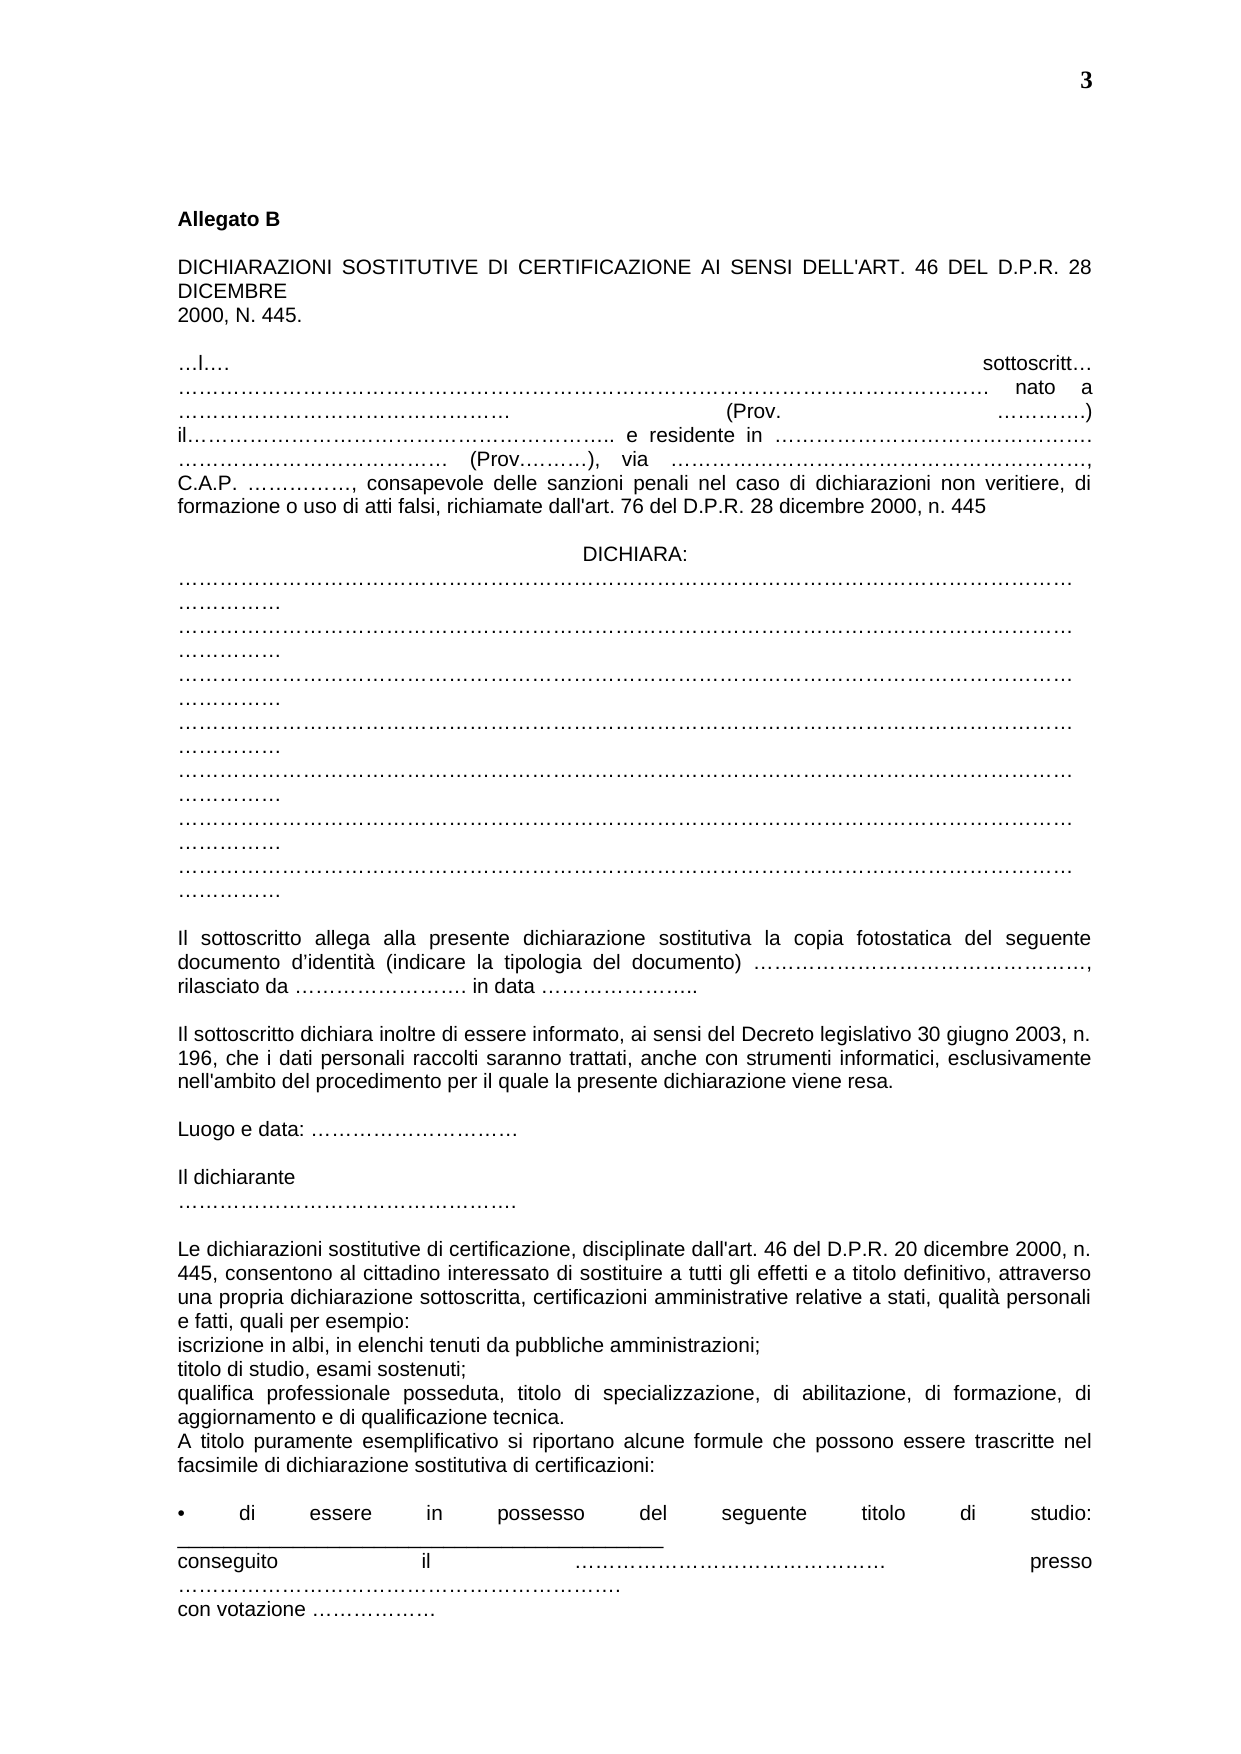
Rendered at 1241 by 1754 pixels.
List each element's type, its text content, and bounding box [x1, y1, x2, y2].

text ……………………………………………………………………………………………………………………………… [177, 614, 1092, 662]
text ……………………………………………………………………………………………………………………………… [177, 758, 1092, 806]
text qualifica professionale posseduta, titolo di specializzazione, di abilitazione, di formazione, di aggiornamento e di qualificazione tecnica. [177, 1381, 1092, 1429]
text A titolo puramente esemplificativo si riportano alcune formule che possono essere trascritte nel facsimile di dichiarazione sostitutiva di certificazioni: [177, 1429, 1092, 1477]
text Il dichiarante [177, 1165, 1092, 1189]
text …l…. sottoscritt… ……………………………………………………………………………………………………… nato a ………………………………………… (Prov. ………….) il…………………………………………………….. e residente in ……………………………………….………………………………… (Prov.………), via ……………………………………………………, C.A.P. ……………, consapevole delle sanzioni penali nel caso di dichiarazioni non veritiere, di formazione o uso di atti falsi, richiamate dall'art. 76 del D.P.R. 28 dicembre 2000, n. 445 [177, 351, 1092, 518]
text ……………………………………………………………………………………………………………………………… [177, 854, 1092, 902]
text ……………………………………………………………………………………………………………………………… [177, 806, 1092, 854]
text Luogo e data: ………………………… [177, 1117, 1092, 1141]
text …………………………………………. [177, 1189, 1092, 1213]
text 2000, N. 445. [177, 303, 1092, 327]
text Il sottoscritto dichiara inoltre di essere informato, ai sensi del Decreto legislativo 30 giugno 2003, n. 196, che i dati personali raccolti saranno trattati, anche con strumenti informatici, esclusivamente nell'ambito del procedimento per il quale la presente dichiarazione viene resa. [177, 1021, 1092, 1093]
text con votazione ……………… [177, 1596, 1092, 1620]
text • di essere in possesso del seguente titolo di studio: __________________________________________ [177, 1501, 1092, 1548]
text Le dichiarazioni sostitutive di certificazione, disciplinate dall'art. 46 del D.P.R. 20 dicembre 2000, n. 445, consentono al cittadino interessato di sostituire a tutti gli effetti e a titolo definitivo, attraverso una propria dichiarazione sottoscritta, certificazioni amministrative relative a stati, qualità personali e fatti, quali per esempio: [177, 1237, 1092, 1333]
text iscrizione in albi, in elenchi tenuti da pubbliche amministrazioni; [177, 1333, 1092, 1357]
text ……………………………………………………………………………………………………………………………… [177, 662, 1092, 710]
text ……………………………………………………………………………………………………………………………… [177, 710, 1092, 758]
text Allegato B [177, 207, 1092, 231]
text DICHIARA: [177, 542, 1092, 566]
text conseguito il ……………………………………… presso ………………………………………………………. [177, 1548, 1092, 1596]
text DICHIARAZIONI SOSTITUTIVE DI CERTIFICAZIONE AI SENSI DELL'ART. 46 DEL D.P.R. 28 DICEMBRE [177, 255, 1092, 303]
text Il sottoscritto allega alla presente dichiarazione sostitutiva la copia fotostatica del seguente documento d’identità (indicare la tipologia del documento) …………………………………………, rilasciato da ……………………. in data ………………….. [177, 926, 1092, 997]
text ……………………………………………………………………………………………………………………………… [177, 566, 1092, 614]
text titolo di studio, esami sostenuti; [177, 1357, 1092, 1381]
